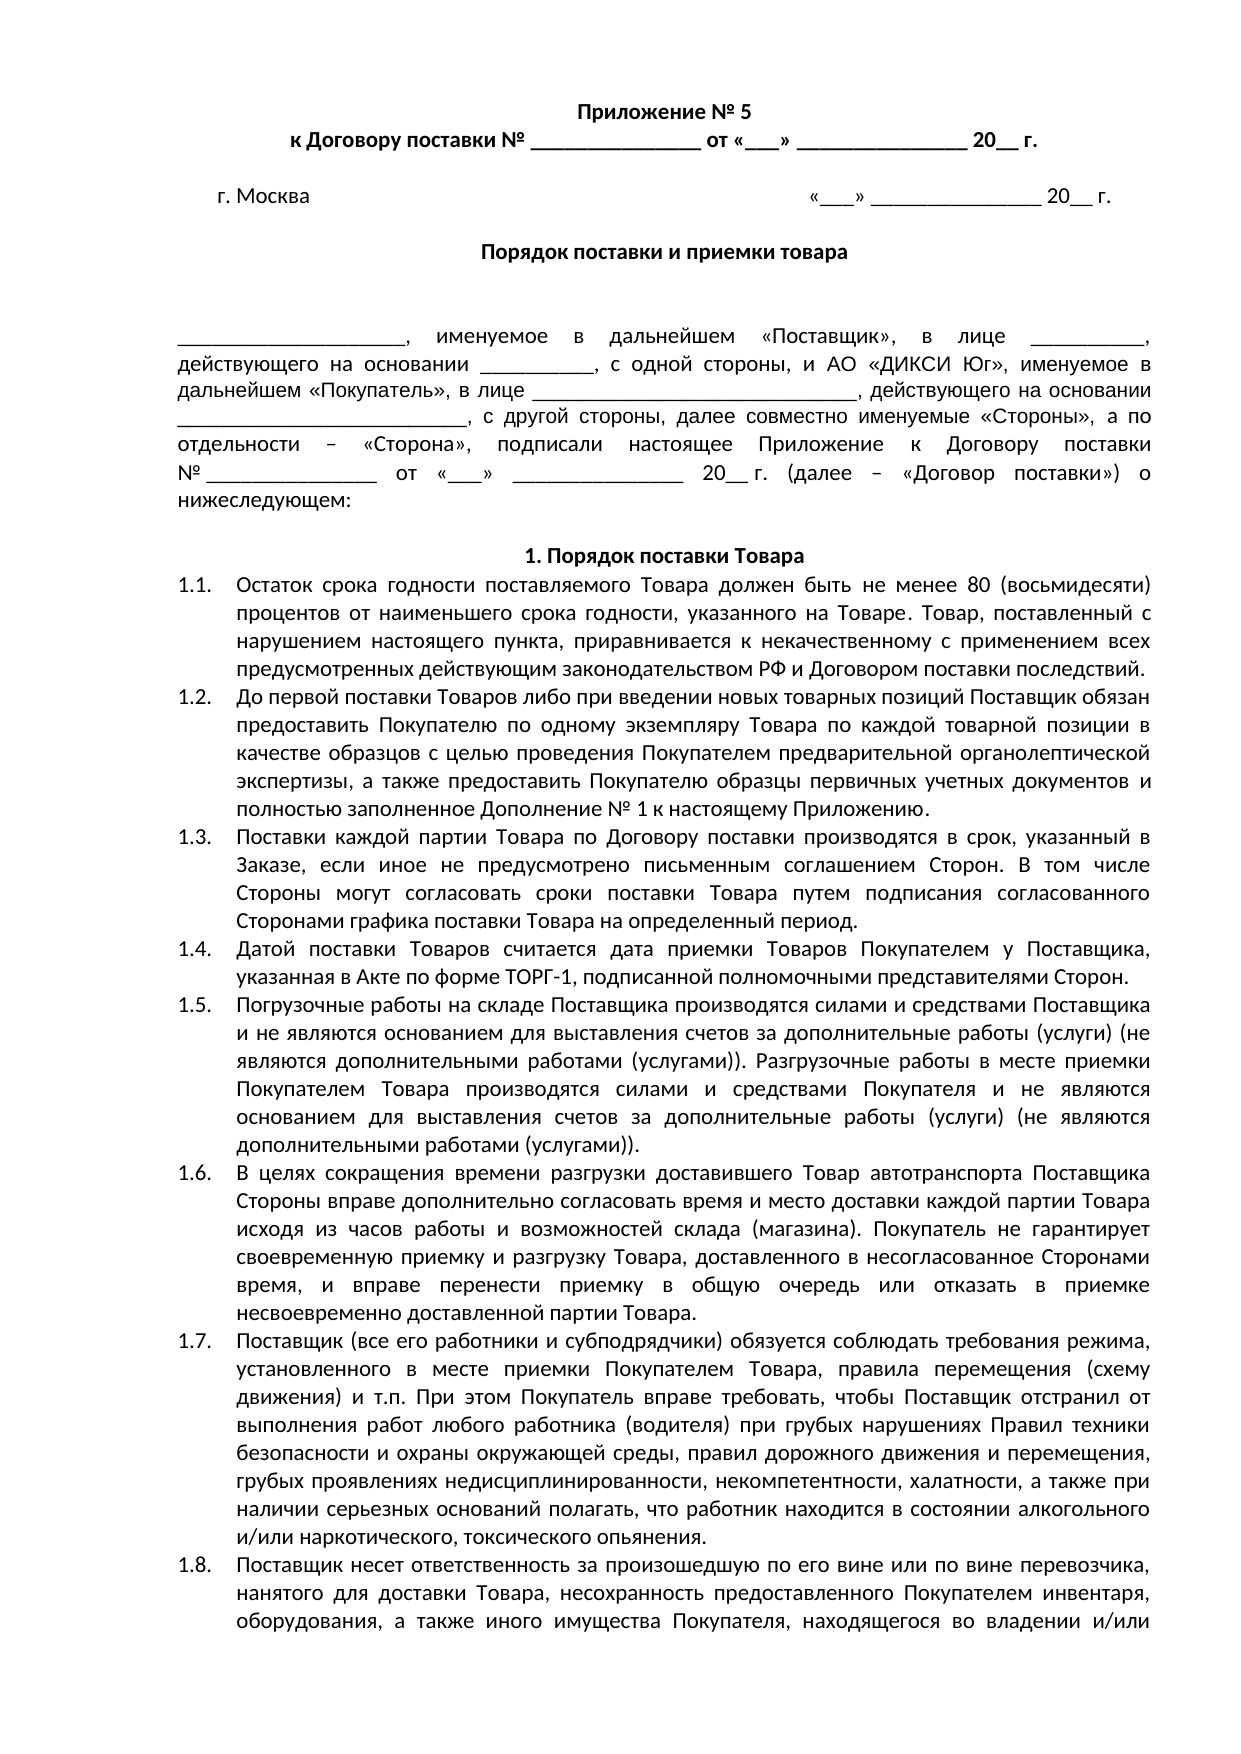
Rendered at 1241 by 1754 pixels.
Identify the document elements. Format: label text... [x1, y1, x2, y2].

text 1.5. Погрузочные работы на складе Поставщика производятся силами и средствами Поставщика и не являются основанием для выставления счетов за дополнительные работы (услуги) (не являются дополнительными работами (услугами)). Разгрузочные работы в месте приемки Покупателем Товара производятся силами и средствами Покупателя и не являются основанием для выставления счетов за дополнительные работы (услуги) (не являются дополнительными работами (услугами)). [177, 990, 1152, 1158]
text 1.2. До первой поставки Товаров либо при введении новых товарных позиций Поставщик обязан предоставить Покупателю по одному экземпляру Товара по каждой товарной позиции в качестве образцов с целью проведения Покупателем предварительной органолептической экспертизы, а также предоставить Покупателю образцы первичных учетных документов и полностью заполненное Дополнение № 1 к настоящему Приложению. [177, 682, 1152, 822]
text г. Москва «___» _______________ 20__ г. [177, 181, 1152, 209]
text Порядок поставки и приемки товара [177, 237, 1152, 266]
text к Договору поставки № _______________ от «___» _______________ 20__ г. [177, 125, 1152, 153]
text 1.7. Поставщик (все его работники и субподрядчики) обязуется соблюдать требования режима, установленного в месте приемки Покупателем Товара, правила перемещения (схему движения) и т.п. При этом Покупатель вправе требовать, чтобы Поставщик отстранил от выполнения работ любого работника (водителя) при грубых нарушениях Правил техники безопасности и охраны окружающей среды, правил дорожного движения и перемещения, грубых проявлениях недисциплинированности, некомпетентности, халатности, а также при наличии серьезных оснований полагать, что работник находится в состоянии алкогольного и/или наркотического, токсического опьянения. [177, 1326, 1152, 1550]
text 1.6. В целях сокращения времени разгрузки доставившего Товар автотранспорта Поставщика Стороны вправе дополнительно согласовать время и место доставки каждой партии Товара исходя из часов работы и возможностей склада (магазина). Покупатель не гарантирует своевременную приемку и разгрузку Товара, доставленного в несогласованное Сторонами время, и вправе перенести приемку в общую очередь или отказать в приемке несвоевременно доставленной партии Товара. [177, 1158, 1152, 1326]
text ____________________, именуемое в дальнейшем «Поставщик», в лице __________, действующего на основании __________, с одной стороны, и АО «ДИКСИ Юг», именуемое в дальнейшем «Покупатель», в лице ____________________________, действующего на основании _________________________, с другой стороны, далее совместно именуемые «Стороны», а по отдельности – «Сторона», подписали настоящее Приложение к Договору поставки № _______________ от «___» _______________ 20__ г. (далее – «Договор поставки») о нижеследующем: [177, 322, 1152, 514]
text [177, 1550, 1152, 1634]
text 1.1. Остаток срока годности поставляемого Товара должен быть не менее 80 (восьмидесяти) процентов от наименьшего срока годности, указанного на Товаре. Товар, поставленный с нарушением настоящего пункта, приравнивается к некачественному с применением всех предусмотренных действующим законодательством РФ и Договором поставки последствий. [177, 570, 1152, 682]
text 1. Порядок поставки Товара [177, 542, 1152, 570]
text 1.3. Поставки каждой партии Товара по Договору поставки производятся в срок, указанный в Заказе, если иное не предусмотрено письменным соглашением Сторон. В том числе Стороны могут согласовать сроки поставки Товара путем подписания согласованного Сторонами графика поставки Товара на определенный период. [177, 822, 1152, 934]
text Приложение № 5 [177, 97, 1152, 125]
text 1.4. Датой поставки Товаров считается дата приемки Товаров Покупателем у Поставщика, указанная в Акте по форме ТОРГ-1, подписанной полномочными представителями Сторон. [177, 934, 1152, 990]
